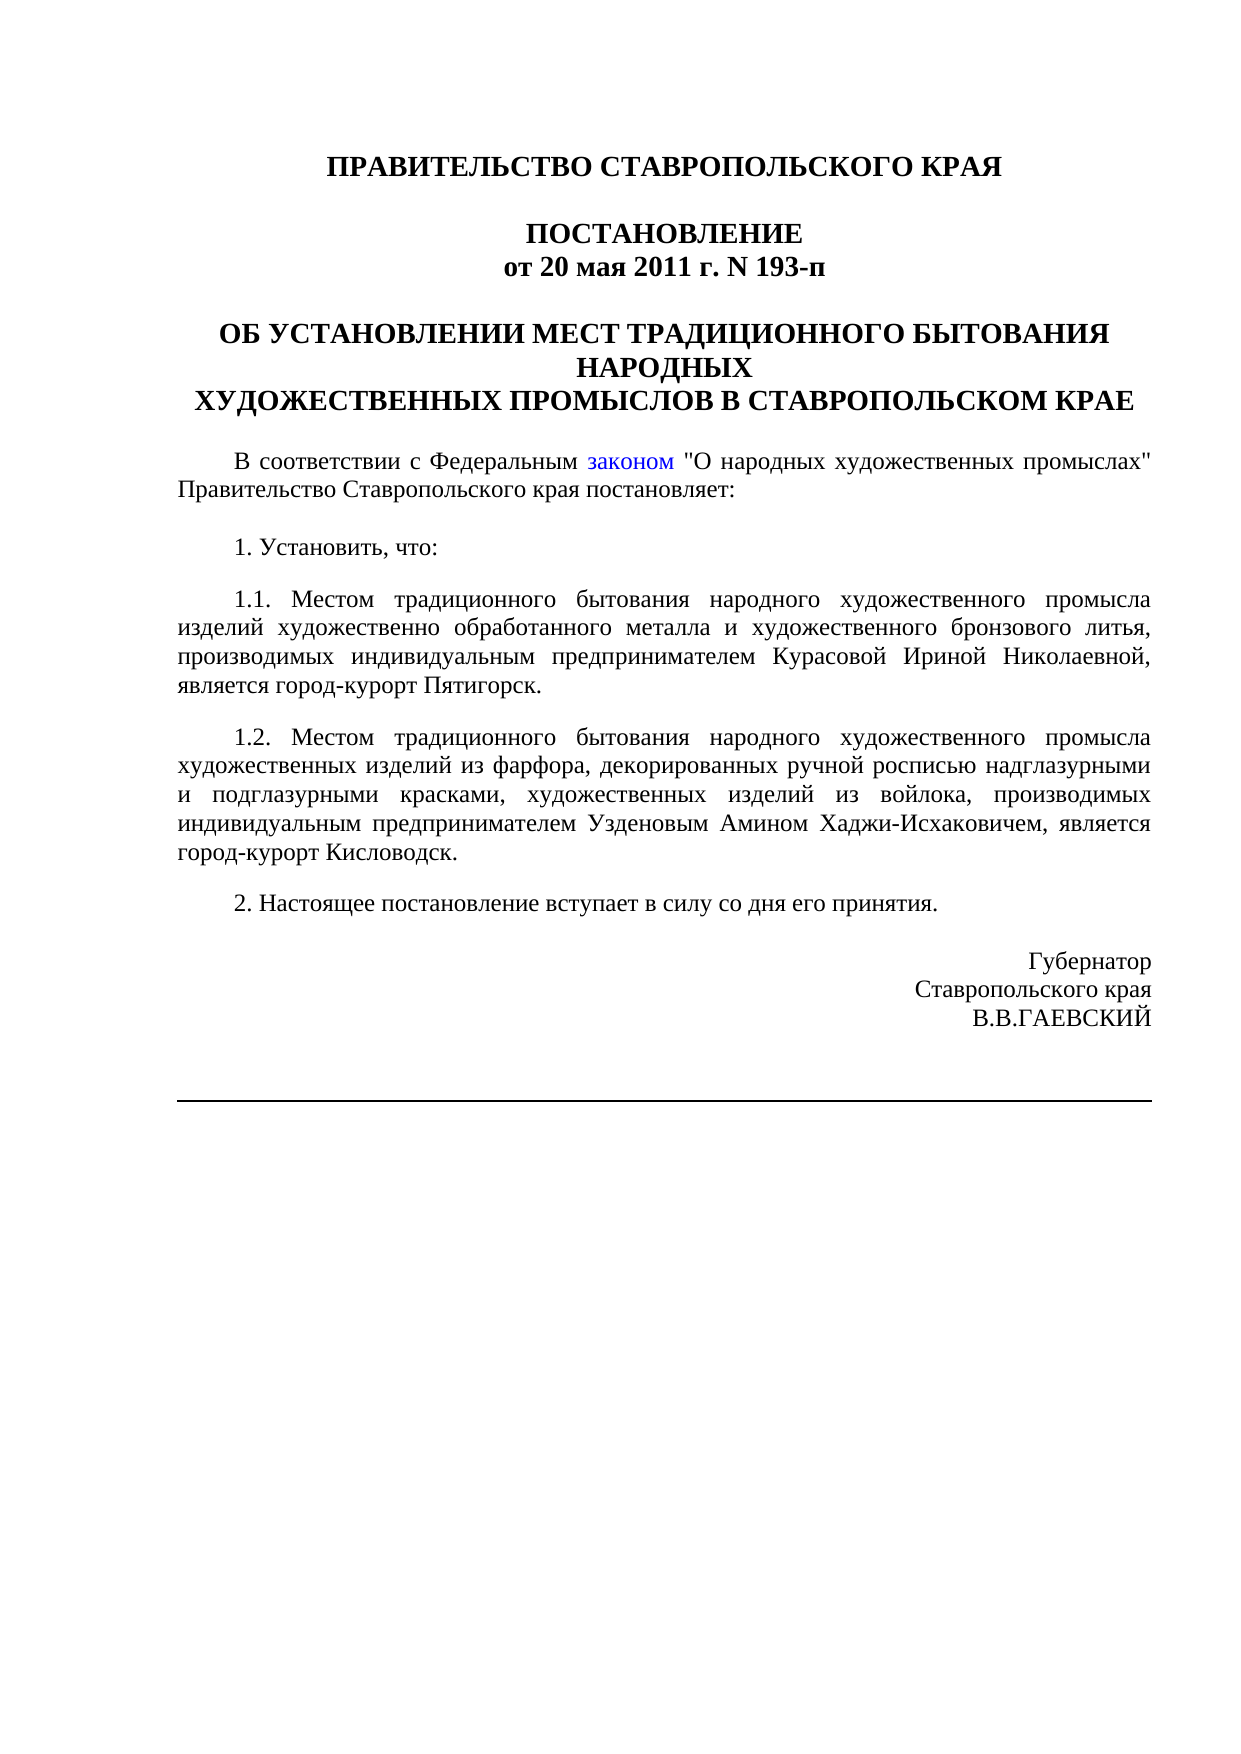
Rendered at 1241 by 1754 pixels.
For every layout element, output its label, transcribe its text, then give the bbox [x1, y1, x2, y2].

title ПОСТАНОВЛЕНИЕ [177, 216, 1152, 249]
text 1.2. Местом традиционного бытования народного художественного промысла художественных изделий из фарфора, декорированных ручной росписью надглазурными и подглазурными красками, художественных изделий из войлока, производимых индивидуальным предпринимателем Узденовым Амином Хаджи-Исхаковичем, является город-курорт Кисловодск. [177, 722, 1152, 865]
text 1.1. Местом традиционного бытования народного художественного промысла изделий художественно обработанного металла и художественного бронзового литья, производимых индивидуальным предпринимателем Курасовой Ириной Николаевной, является город-курорт Пятигорск. [177, 584, 1152, 699]
text Губернатор [177, 946, 1152, 974]
title ПРАВИТЕЛЬСТВО СТАВРОПОЛЬСКОГО КРАЯ [177, 149, 1152, 182]
text В.В.ГАЕВСКИЙ [177, 1003, 1152, 1032]
title ХУДОЖЕСТВЕННЫХ ПРОМЫСЛОВ В СТАВРОПОЛЬСКОМ КРАЕ [177, 383, 1152, 417]
text 2. Настоящее постановление вступает в силу со дня его принятия. [177, 888, 1152, 917]
text Ставропольского края [177, 974, 1152, 1003]
title ОБ УСТАНОВЛЕНИИ МЕСТ ТРАДИЦИОННОГО БЫТОВАНИЯ НАРОДНЫХ [177, 316, 1152, 383]
title от 20 мая 2011 г. N 193-п [177, 249, 1152, 283]
text 1. Установить, что: [177, 532, 1152, 561]
text В соответствии с Федеральным законом "О народных художественных промыслах" Правительство Ставропольского края постановляет: [177, 446, 1152, 503]
